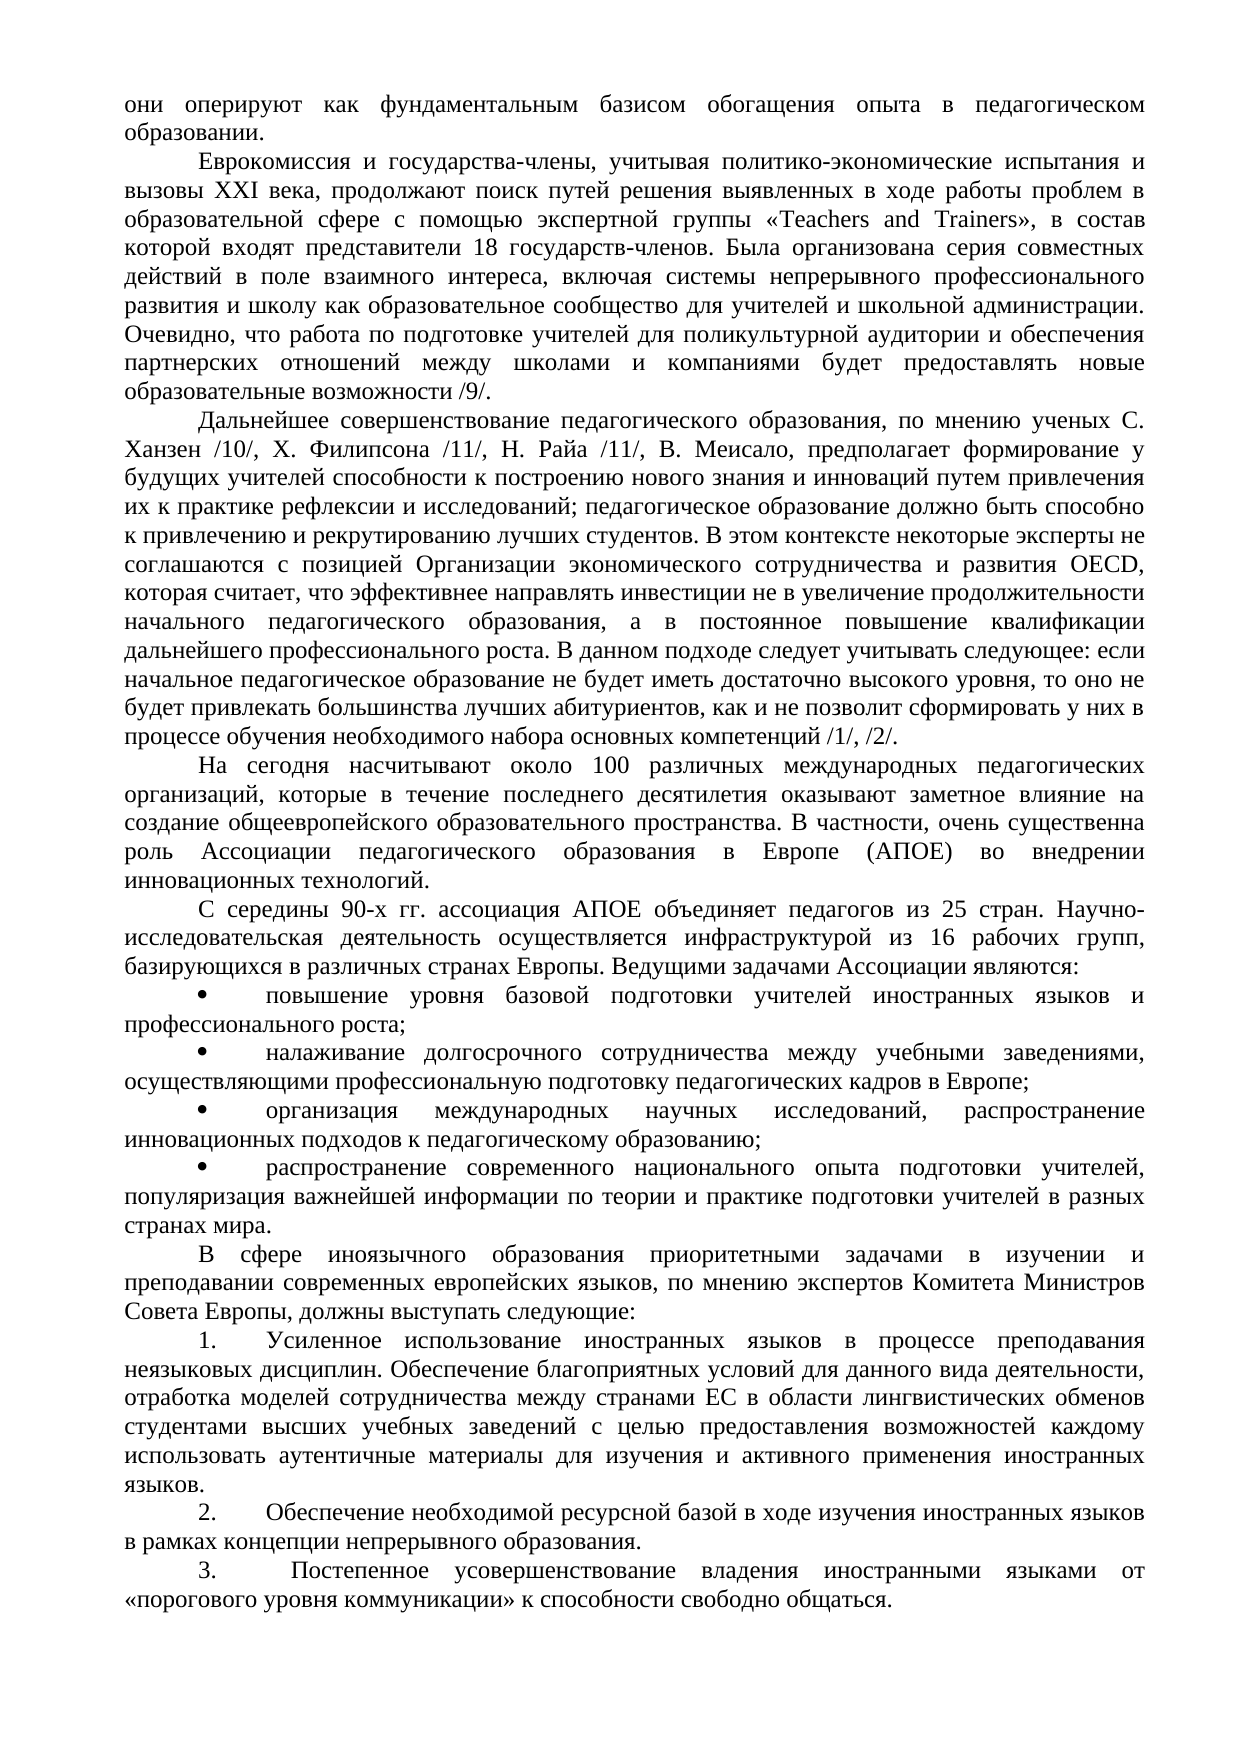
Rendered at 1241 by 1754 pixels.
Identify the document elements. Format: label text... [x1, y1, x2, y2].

list Усиленное использование иностранных языков в процессе преподавания неязыковых дисциплин. Обеспечение благоприятных условий для данного вида деятельности, отработка моделей сотрудничества между странами ЕС в области лингвистических обменов студентами высших учебных заведений с целью предоставления возможностей каждому использовать аутентичные материалы для изучения и активного применения иностранных языков. [124, 1325, 1146, 1497]
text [124, 89, 1146, 146]
text В сфере иноязычного образования приоритетными задачами в изучении и преподавании современных европейских языков, по мнению экспертов Комитета Министров Совета Европы, должны выступать следующие: [124, 1239, 1146, 1325]
list повышение уровня базовой подготовки учителей иностранных языков и профессионального роста; [124, 980, 1146, 1037]
text Дальнейшее совершенствование педагогического образования, по мнению ученых С. Ханзен /10/, Х. Филипсона /11/, Н. Райа /11/, В. Меисало, предполагает формирование у будущих учителей способности к построению нового знания и инноваций путем привлечения их к практике рефлексии и исследований; педагогическое образование должно быть способно к привлечению и рекрутированию лучших студентов. В этом контексте некоторые эксперты не соглашаются с позицией Организации экономического сотрудничества и развития OECD, которая считает, что эффективнее направлять инвестиции не в увеличение продолжительности начального педагогического образования, а в постоянное повышение квалификации дальнейшего профессионального роста. В данном подходе следует учитывать следующее: если начальное педагогическое образование не будет иметь достаточно высокого уровня, то оно не будет привлекать большинства лучших абитуриентов, как и не позволит сформировать у них в процессе обучения необходимого набора основных компетенций /1/, /2/. [124, 405, 1146, 750]
list организация международных научных исследований, распространение инновационных подходов к педагогическому образованию; [124, 1095, 1146, 1152]
list налаживание долгосрочного сотрудничества между учебными заведениями, осуществляющими профессиональную подготовку педагогических кадров в Европе; [124, 1037, 1146, 1095]
text С середины 90-х гг. ассоциация АПОЕ объединяет педагогов из 25 стран. Научно-исследовательская деятельность осуществляется инфраструктурой из 16 рабочих групп, базирующихся в различных странах Европы. Ведущими задачами Ассоциации являются: [124, 894, 1146, 980]
text Еврокомиссия и государства-члены, учитывая политико-экономические испытания и вызовы XXI века, продолжают поиск путей решения выявленных в ходе работы проблем в образовательной сфере с помощью экспертной группы «Teachers and Trainers», в состав которой входят представители 18 государств-членов. Была организована серия совместных действий в поле взаимного интереса, включая системы непрерывного профессионального развития и школу как образовательное сообщество для учителей и школьной администрации. Очевидно, что работа по подготовке учителей для поликультурной аудитории и обеспечения партнерских отношений между школами и компаниями будет предоставлять новые образовательные возможности /9/. [124, 146, 1146, 405]
text На сегодня насчитывают около 100 различных международных педагогических организаций, которые в течение последнего десятилетия оказывают заметное влияние на создание общеевропейского образовательного пространства. В частности, очень существенна роль Ассоциации педагогического образования в Европе (АПОЕ) во внедрении инновационных технологий. [124, 750, 1146, 894]
list Постепенное усовершенствование владения иностранными языками от «порогового уровня коммуникации» к способности свободно общаться. [124, 1555, 1146, 1612]
list Обеспечение необходимой ресурсной базой в ходе изучения иностранных языков в рамках концепции непрерывного образования. [124, 1497, 1146, 1555]
list распространение современного национального опыта подготовки учителей, популяризация важнейшей информации по теории и практике подготовки учителей в разных странах мира. [124, 1152, 1146, 1239]
